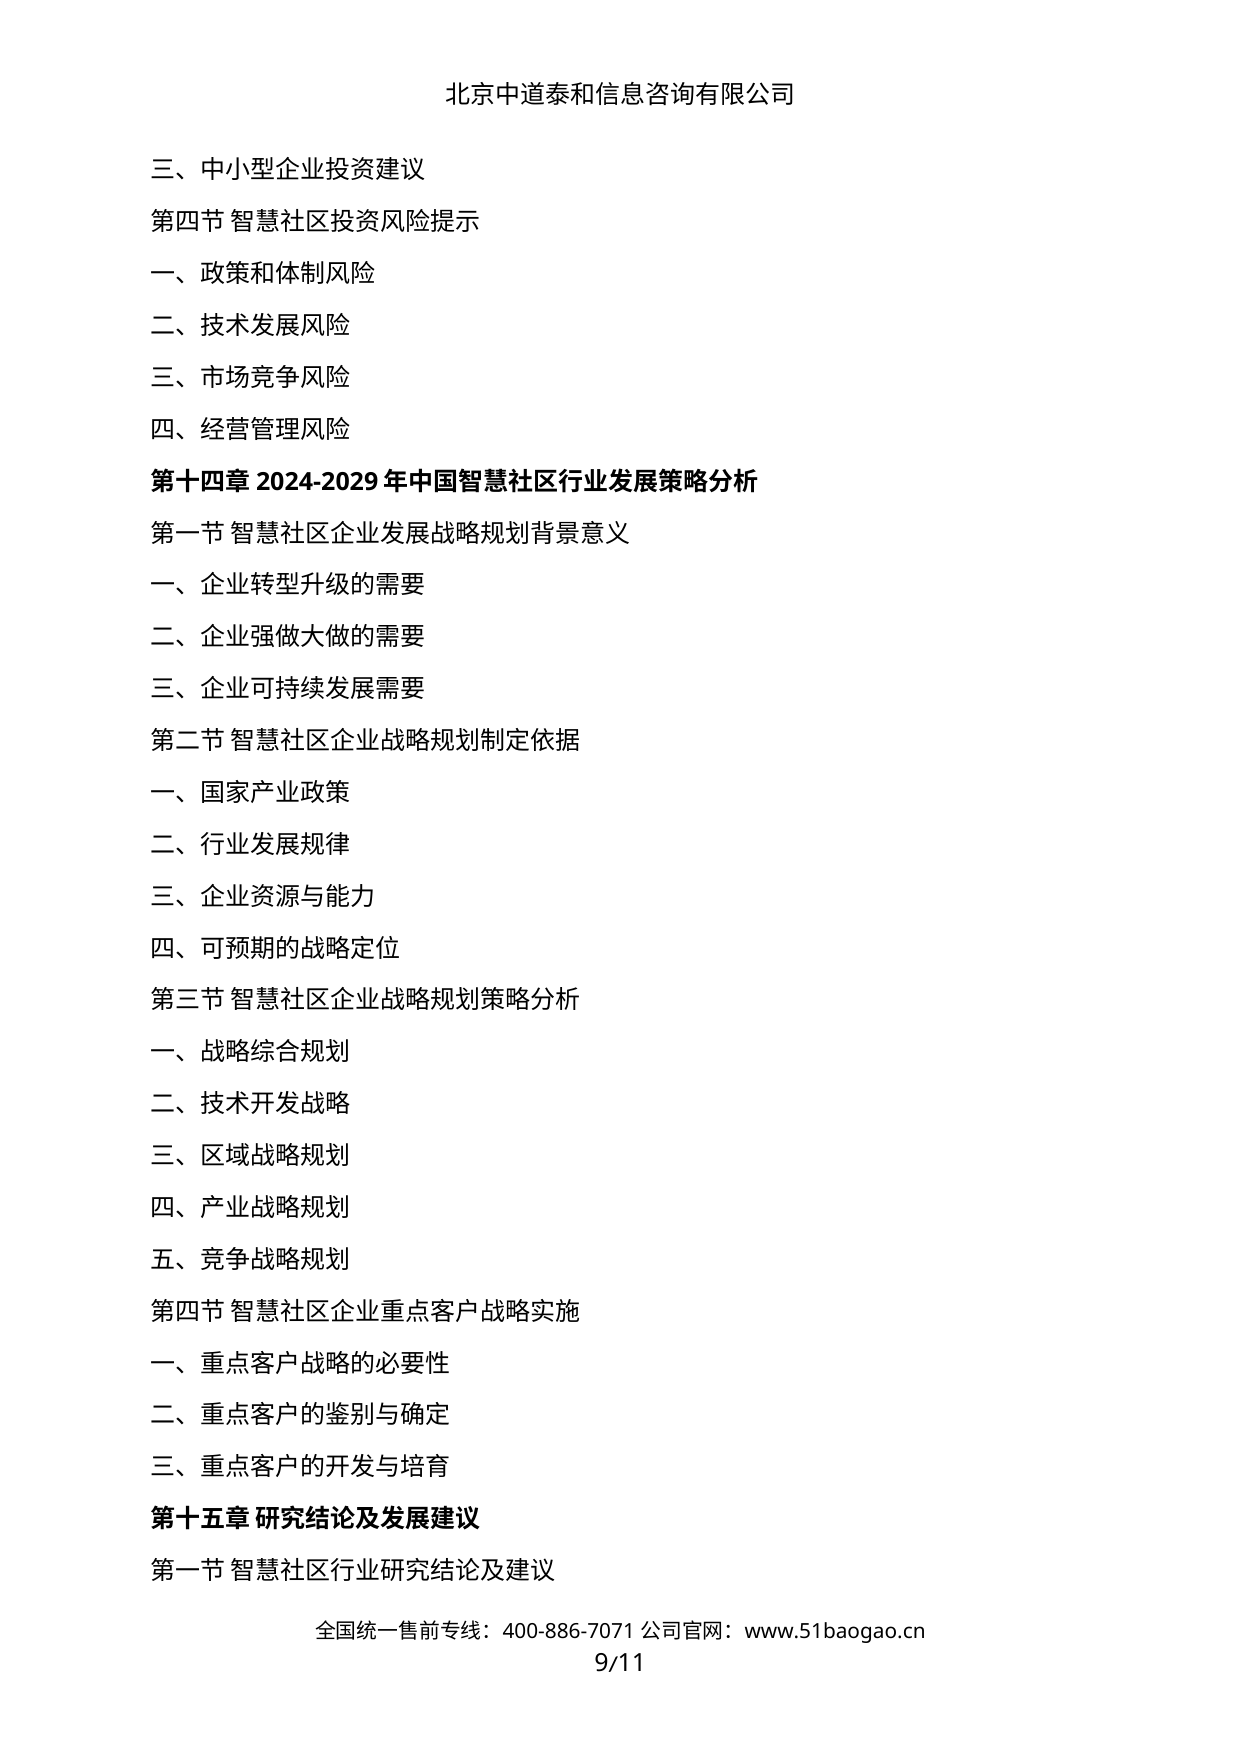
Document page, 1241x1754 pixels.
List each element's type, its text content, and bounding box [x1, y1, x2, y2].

text 三、区域战略规划 [150, 1136, 1090, 1172]
text 四、产业战略规划 [150, 1187, 1090, 1224]
text 一、国家产业政策 [150, 772, 1090, 809]
text 三、市场竞争风险 [150, 357, 1090, 394]
text 二、企业强做大做的需要 [150, 617, 1090, 653]
text 二、技术发展风险 [150, 306, 1090, 342]
text 二、重点客户的鉴别与确定 [150, 1395, 1090, 1431]
text 一、战略综合规划 [150, 1032, 1090, 1068]
text 第四节 智慧社区投资风险提示 [150, 202, 1090, 238]
text 第二节 智慧社区企业战略规划制定依据 [150, 721, 1090, 757]
text 三、企业资源与能力 [150, 876, 1090, 912]
text 一、政策和体制风险 [150, 254, 1090, 290]
text 第十五章 研究结论及发展建议 [150, 1499, 1090, 1535]
text 三、重点客户的开发与培育 [150, 1447, 1090, 1483]
text 四、可预期的战略定位 [150, 928, 1090, 964]
text 二、技术开发战略 [150, 1084, 1090, 1120]
text 一、企业转型升级的需要 [150, 565, 1090, 601]
text 五、竞争战略规划 [150, 1239, 1090, 1276]
text 第一节 智慧社区行业研究结论及建议 [150, 1551, 1090, 1587]
text 一、重点客户战略的必要性 [150, 1343, 1090, 1379]
text 三、企业可持续发展需要 [150, 669, 1090, 705]
text 四、经营管理风险 [150, 409, 1090, 446]
text 第一节 智慧社区企业发展战略规划背景意义 [150, 513, 1090, 549]
text 三、中小型企业投资建议 [150, 150, 1090, 186]
text 第十四章 2024-2029年中国智慧社区行业发展策略分析 [150, 461, 1090, 497]
text 第三节 智慧社区企业战略规划策略分析 [150, 980, 1090, 1016]
text 第四节 智慧社区企业重点客户战略实施 [150, 1291, 1090, 1327]
text 二、行业发展规律 [150, 824, 1090, 861]
